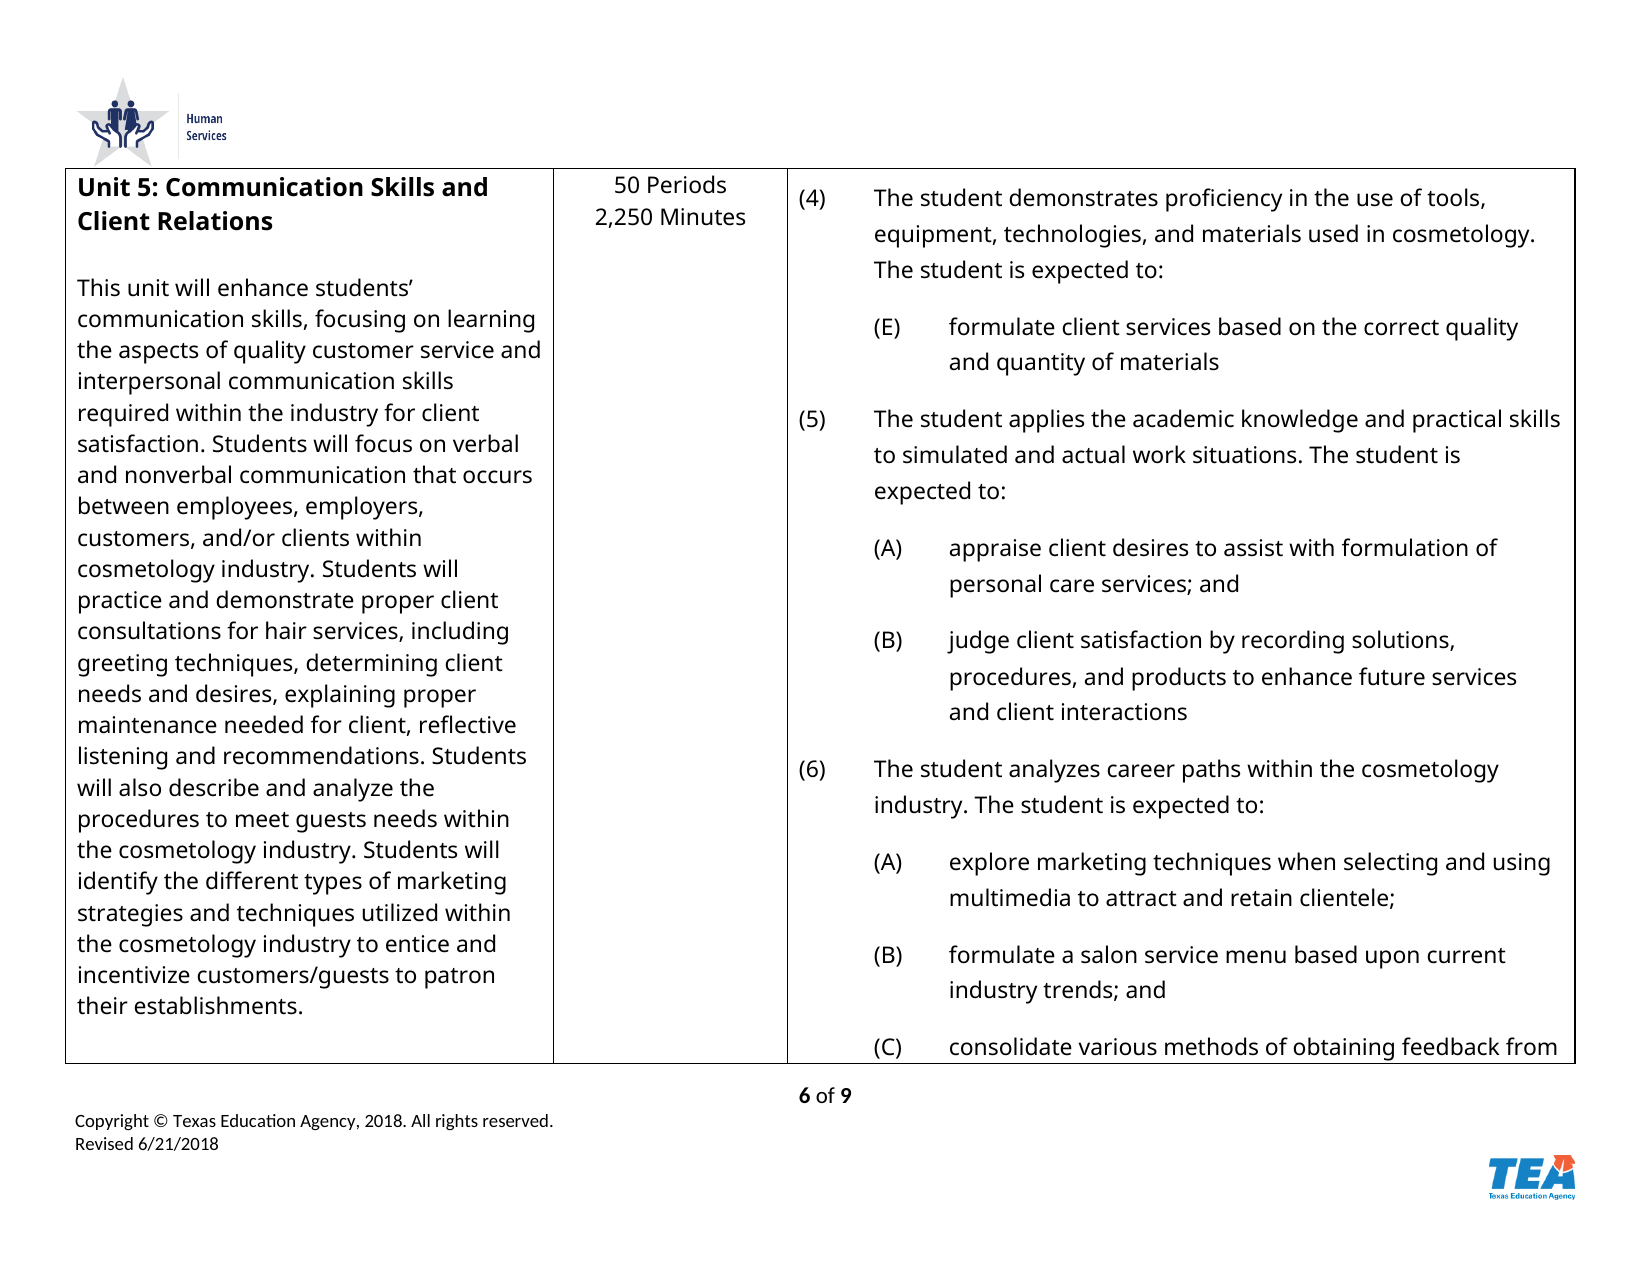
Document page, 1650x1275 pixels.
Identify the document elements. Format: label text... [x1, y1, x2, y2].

table_cell Unit 5: Communication Skills and Client Relations [66, 169, 553, 1062]
table_cell 50 Periods 2,250 Minutes [554, 169, 787, 1062]
picture [1488, 1155, 1575, 1200]
picture [75, 75, 269, 168]
